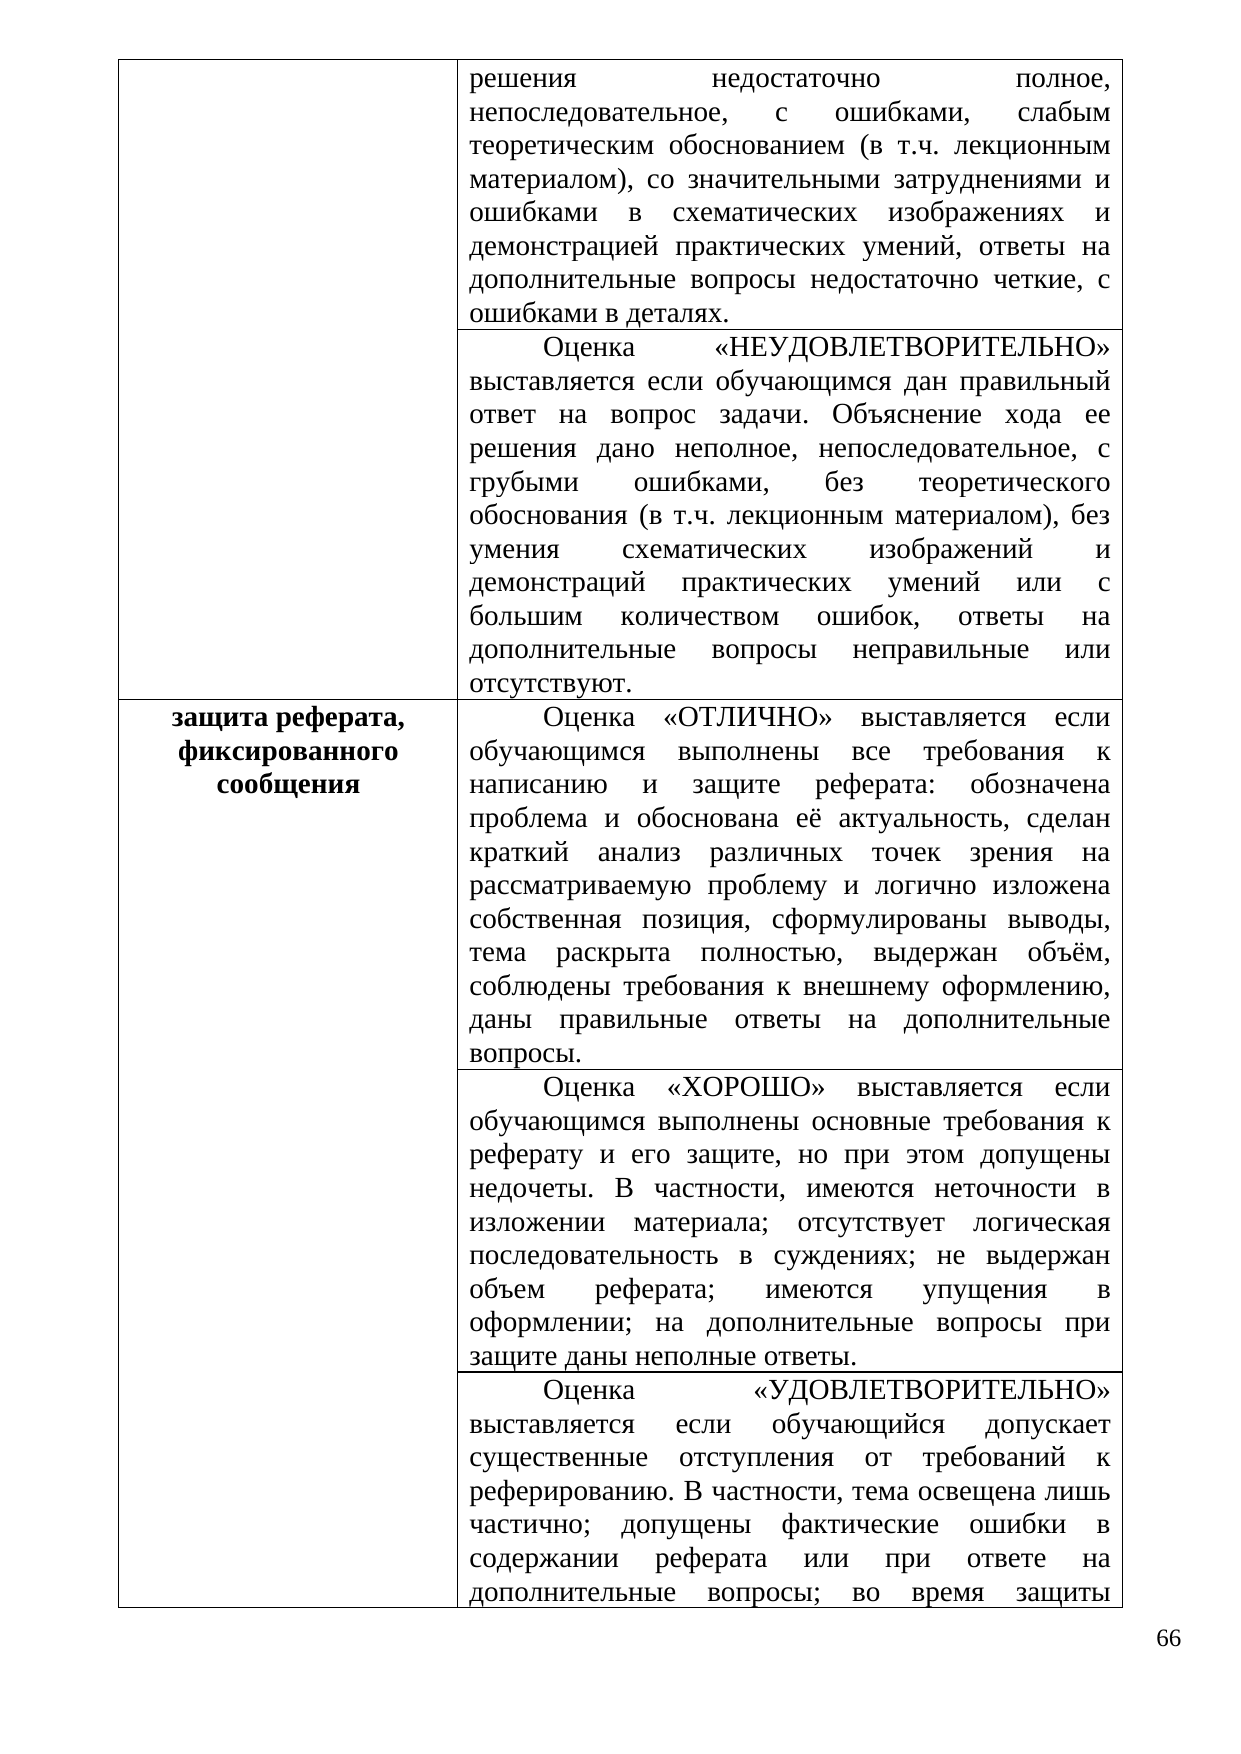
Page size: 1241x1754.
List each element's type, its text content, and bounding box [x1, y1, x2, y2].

table_cell Оценка «ХОРОШО» выставляется если обучающимся выполнены основные требования к реферату и его защите, но при этом допущены недочеты. В частности, имеются неточности в изложении материала; отсутствует логическая последовательность в суждениях; не выдержан объем реферата; имеются упущения в оформлении; на дополнительные вопросы при защите даны неполные ответы. [458, 1070, 1122, 1371]
table_cell Оценка «НЕУДОВЛЕТВОРИТЕЛЬНО» выставляется если обучающимся дан правильный ответ на вопрос задачи. Объяснение хода ее решения дано неполное, непоследовательное, с грубыми ошибками, без теоретического обоснования (в т.ч. лекционным материалом), без умения схематических изображений и демонстраций практических умений или с большим количеством ошибок, ответы на дополнительные вопросы неправильные или отсутствуют. [458, 330, 1122, 698]
table_cell Оценка «ОТЛИЧНО» выставляется если обучающимся выполнены все требования к написанию и защите реферата: обозначена проблема и обоснована её актуальность, сделан краткий анализ различных точек зрения на рассматриваемую проблему и логично изложена собственная позиция, сформулированы выводы, тема раскрыта полностью, выдержан объём, соблюдены требования к внешнему оформлению, даны правильные ответы на дополнительные вопросы. [458, 700, 1122, 1068]
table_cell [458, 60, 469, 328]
table_cell защита реферата, фиксированного сообщения [119, 700, 457, 1607]
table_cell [458, 1373, 1122, 1607]
